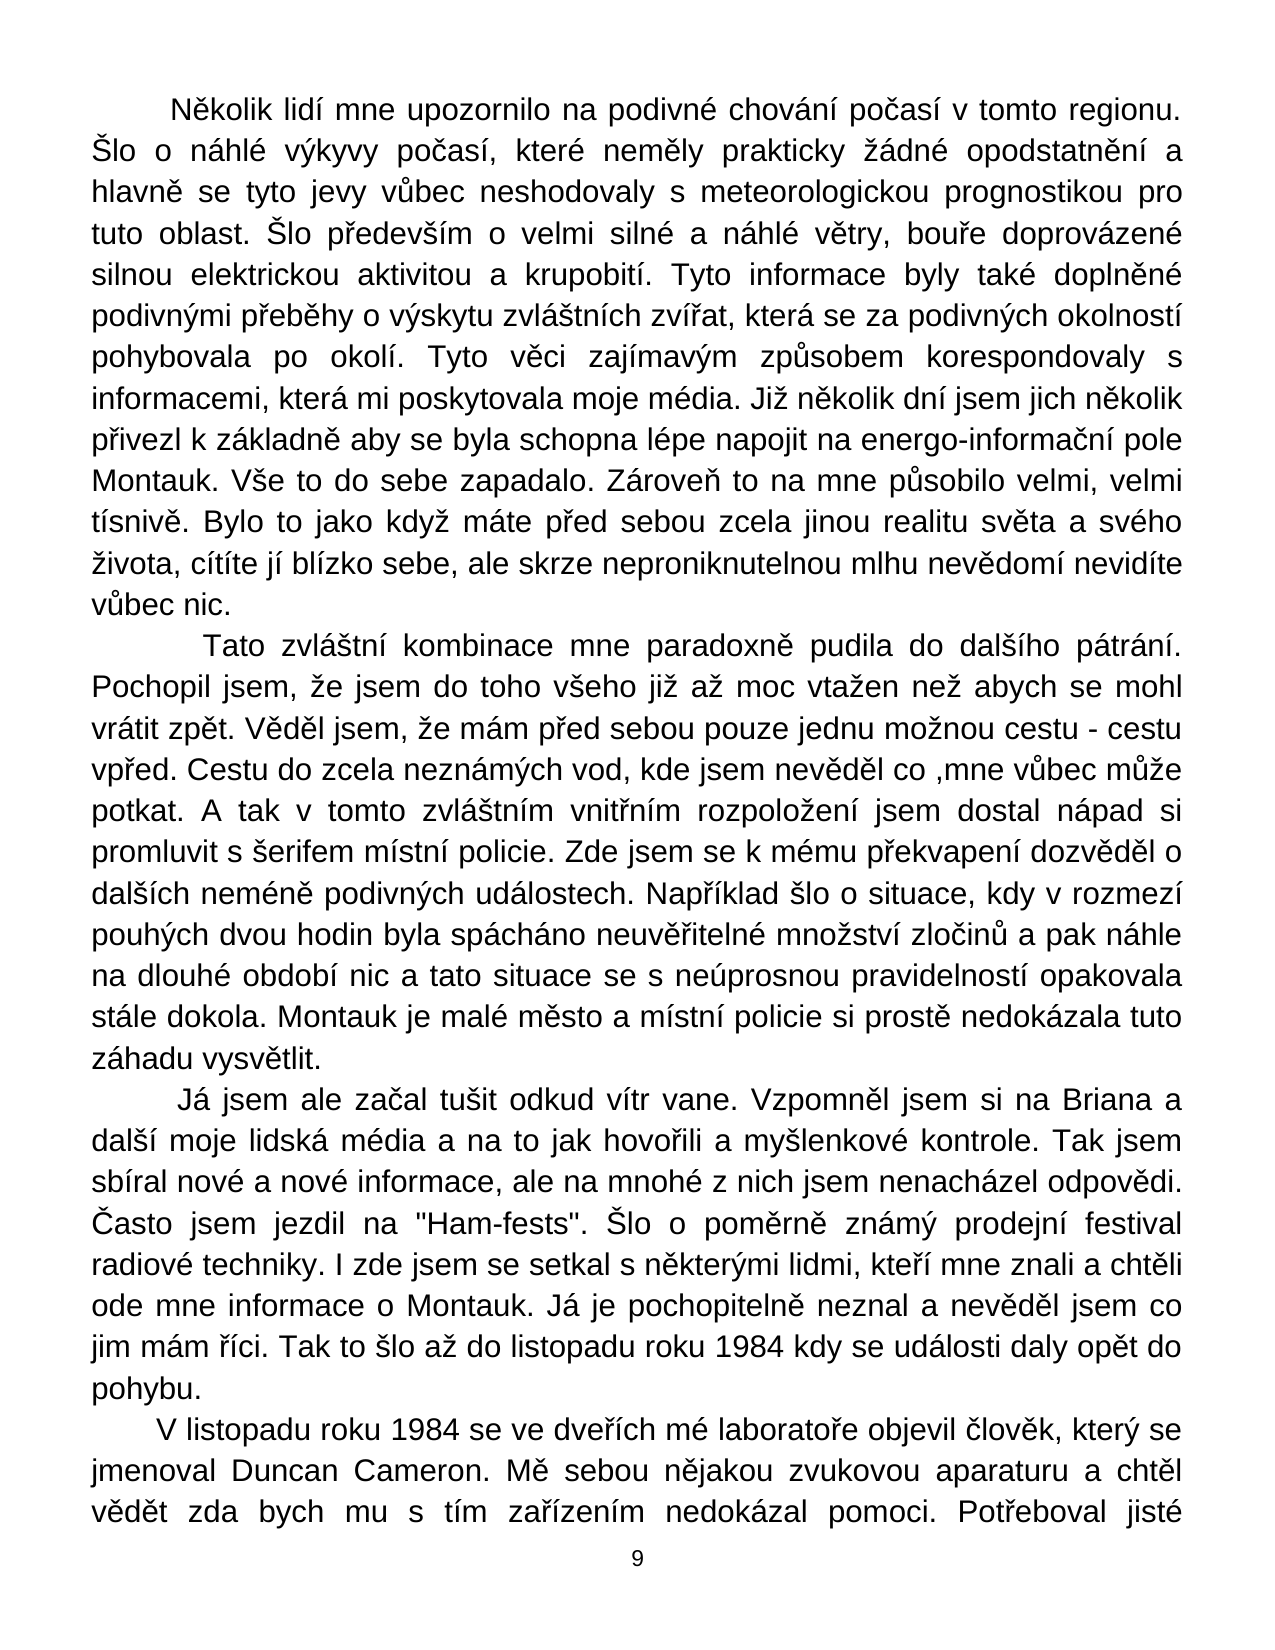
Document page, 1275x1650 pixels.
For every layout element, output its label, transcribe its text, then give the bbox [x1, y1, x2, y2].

text Tato zvláštní kombinace mne paradoxně pudila do dalšího pátrání. Pochopil jsem, že jsem do toho všeho již až moc vtažen než abych se mohl vrátit zpět. Věděl jsem, že mám před sebou pouze jednu možnou cestu - cestu vpřed. Cestu do zcela neznámých vod, kde jsem nevěděl co ,mne vůbec může potkat. A tak v tomto zvláštním vnitřním rozpoložení jsem dostal nápad si promluvit s šerifem místní policie. Zde jsem se k mému překvapení dozvěděl o dalších neméně podivných událostech. Například šlo o situace, kdy v rozmezí pouhých dvou hodin byla spácháno neuvěřitelné množství zločinů a pak náhle na dlouhé období nic a tato situace se s neúprosnou pravidelností opakovala stále dokola. Montauk je malé město a místní policie si prostě nedokázala tuto záhadu vysvětlit. [91, 627, 1184, 1076]
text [91, 1411, 1184, 1529]
text Několik lidí mne upozornilo na podivné chování počasí v tomto regionu. Šlo o náhlé výkyvy počasí, které neměly prakticky žádné opodstatnění a hlavně se tyto jevy vůbec neshodovaly s meteorologickou prognostikou pro tuto oblast. Šlo především o velmi silné a náhlé větry, bouře doprovázené silnou elektrickou aktivitou a krupobití. Tyto informace byly také doplněné podivnými přeběhy o výskytu zvláštních zvířat, která se za podivných okolností pohybovala po okolí. Tyto věci zajímavým způsobem korespondovaly s informacemi, která mi poskytovala moje média. Již několik dní jsem jich několik přivezl k základně aby se byla schopna lépe napojit na energo-informační pole Montauk. Vše to do sebe zapadalo. Zároveň to na mne působilo velmi, velmi tísnivě. Bylo to jako když máte před sebou zcela jinou realitu světa a svého života, cítíte jí blízko sebe, ale skrze neproniknutelnou mlhu nevědomí nevidíte vůbec nic. [91, 91, 1184, 622]
text Já jsem ale začal tušit odkud vítr vane. Vzpomněl jsem si na Briana a další moje lidská média a na to jak hovořili a myšlenkové kontrole. Tak jsem sbíral nové a nové informace, ale na mnohé z nich jsem nenacházel odpovědi. Často jsem jezdil na "Ham-fests". Šlo o poměrně známý prodejní festival radiové techniky. I zde jsem se setkal s některými lidmi, kteří mne znali a chtěli ode mne informace o Montauk. Já je pochopitelně neznal a nevěděl jsem co jim mám říci. Tak to šlo až do listopadu roku 1984 kdy se události daly opět do pohybu. [91, 1081, 1184, 1406]
